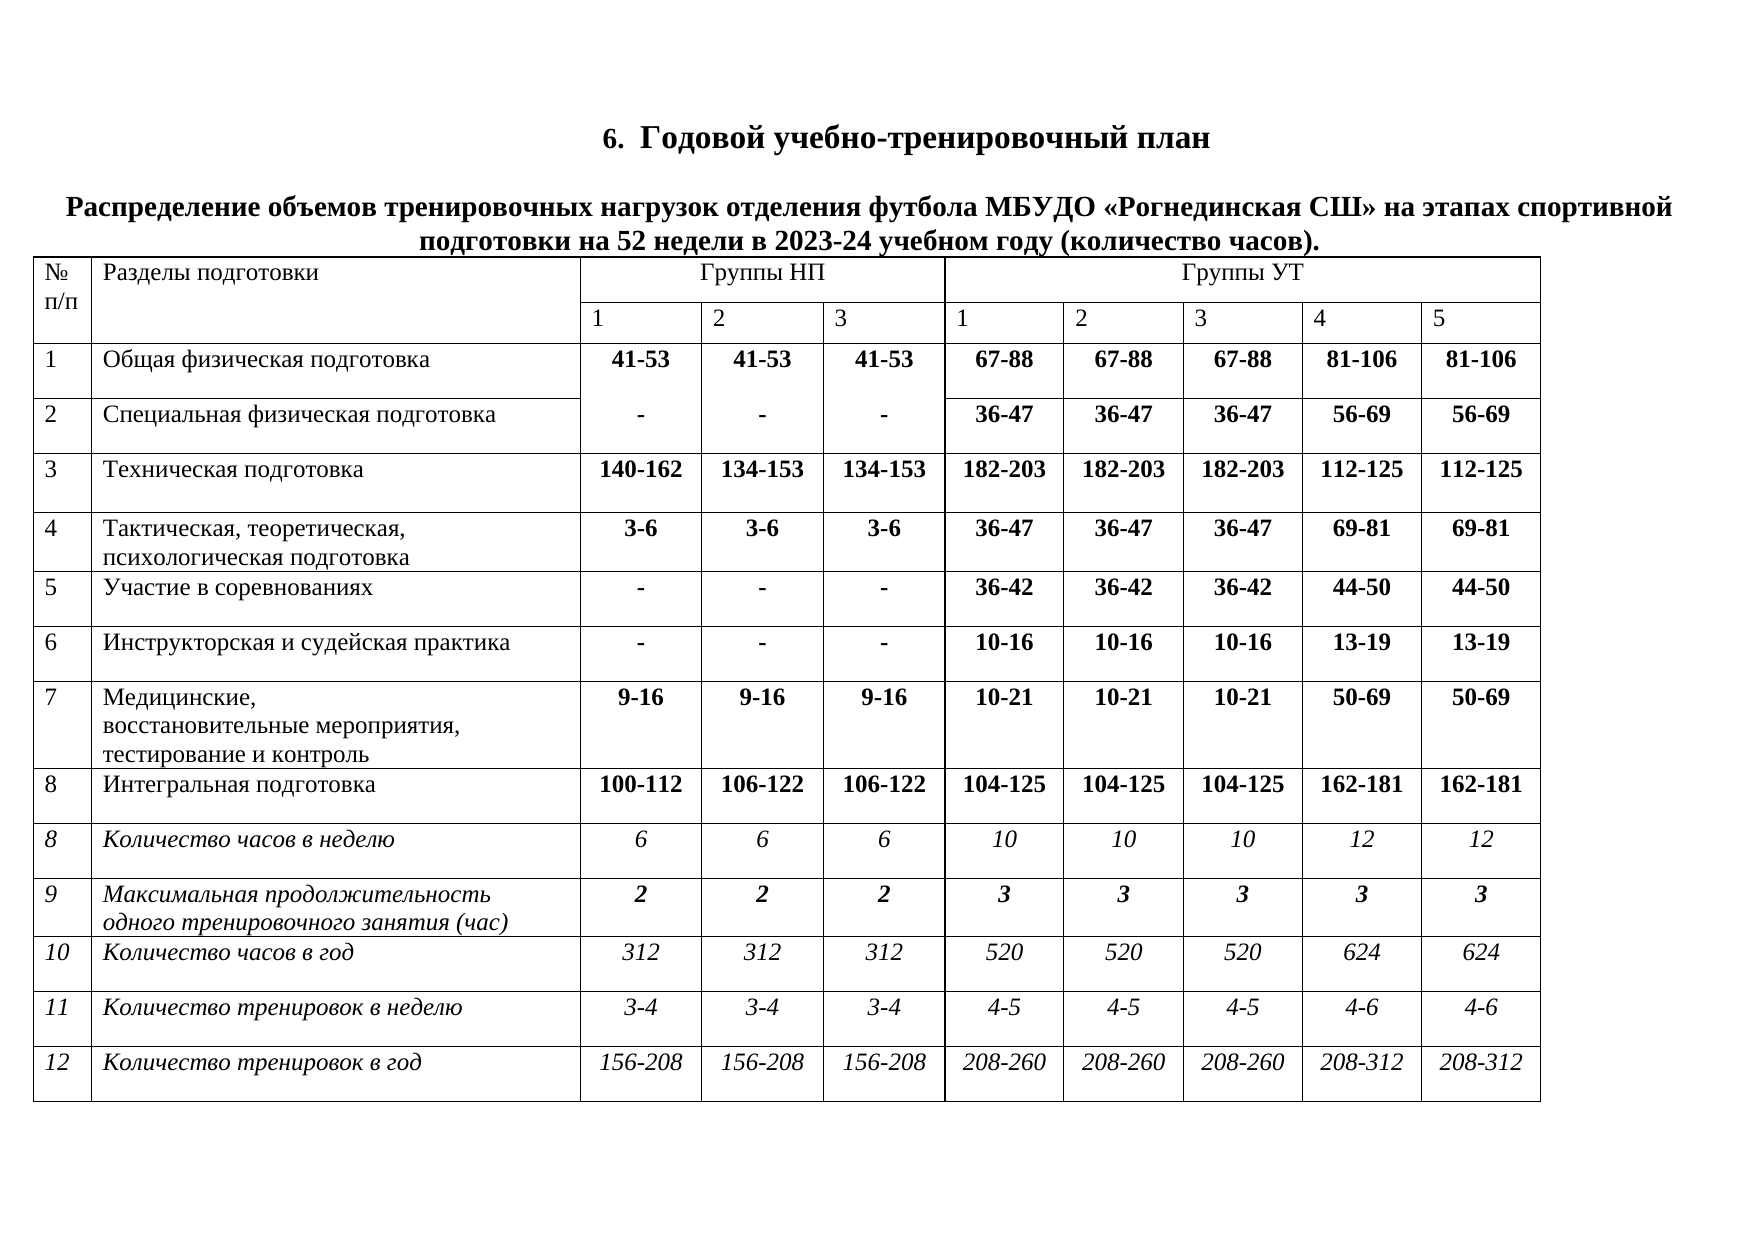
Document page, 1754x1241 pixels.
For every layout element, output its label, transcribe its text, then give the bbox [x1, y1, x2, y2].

table_cell 162-181 [1303, 769, 1421, 823]
table_cell 3-6 [824, 513, 944, 571]
table_cell 12 [1303, 824, 1421, 878]
table_cell 13-19 [1422, 627, 1540, 681]
table_cell 4-5 [1184, 992, 1302, 1046]
table_cell - [702, 398, 823, 453]
table_cell 208-312 [1303, 1047, 1421, 1101]
table_cell 36-47 [1184, 513, 1302, 571]
table_cell 520 [1184, 937, 1302, 991]
table_cell 312 [581, 937, 701, 991]
table_cell 208-260 [946, 1047, 1063, 1101]
table_cell 9-16 [824, 682, 944, 768]
table_cell 81-106 [1303, 344, 1421, 398]
table_cell - [824, 627, 944, 681]
table_cell 36-47 [1064, 399, 1183, 453]
table_cell 56-69 [1422, 399, 1540, 453]
table_cell 8 [34, 769, 91, 823]
table_cell 156-208 [702, 1047, 823, 1101]
table_header Группы НП [581, 258, 944, 302]
table_cell Участие в соревнованиях [92, 572, 580, 626]
table_cell 8 [34, 824, 91, 878]
table_cell 624 [1422, 937, 1540, 991]
table_cell - [702, 572, 823, 626]
table_cell 182-203 [1064, 454, 1183, 512]
table_cell 208-260 [1064, 1047, 1183, 1101]
table_cell 112-125 [1303, 454, 1421, 512]
table_cell 7 [34, 682, 91, 768]
table_cell - [581, 627, 701, 681]
table_cell 2 [581, 879, 701, 936]
table_cell Общая физическая подготовка [92, 344, 580, 398]
table_cell 208-260 [1184, 1047, 1302, 1101]
table_cell 3 [824, 303, 944, 343]
table_cell 2 [824, 879, 944, 936]
list Годовой учебно-тренировочный план [118, 117, 1695, 156]
table_cell 81-106 [1422, 344, 1540, 398]
table_cell - [824, 398, 944, 453]
table_cell 44-50 [1303, 572, 1421, 626]
table_cell 520 [1064, 937, 1183, 991]
table_cell 1 [946, 303, 1063, 343]
table_cell 4-5 [1064, 992, 1183, 1046]
table_cell Инструкторская и судейская практика [92, 627, 580, 681]
table_cell 3-4 [581, 992, 701, 1046]
table_cell Количество часов в неделю [92, 824, 580, 878]
table_cell 67-88 [1064, 344, 1183, 398]
table_cell 36-47 [946, 399, 1063, 453]
table_cell 106-122 [702, 769, 823, 823]
table_cell 67-88 [946, 344, 1063, 398]
table_cell 10-16 [1184, 627, 1302, 681]
table_cell 624 [1303, 937, 1421, 991]
table_header Группы УТ [946, 258, 1540, 302]
table_cell 4-6 [1303, 992, 1421, 1046]
table_cell 162-181 [1422, 769, 1540, 823]
table_cell 10 [1064, 824, 1183, 878]
table_cell 104-125 [946, 769, 1063, 823]
table_cell Интегральная подготовка [92, 769, 580, 823]
table_cell 36-42 [946, 572, 1063, 626]
table_cell 3 [1184, 879, 1302, 936]
table_cell 4-5 [946, 992, 1063, 1046]
table_cell 520 [946, 937, 1063, 991]
table_cell 4 [1303, 303, 1421, 343]
table_cell 44-50 [1422, 572, 1540, 626]
table_cell 11 [34, 992, 91, 1046]
table_cell 69-81 [1422, 513, 1540, 571]
table_cell 6 [34, 627, 91, 681]
table_cell 10-16 [1064, 627, 1183, 681]
table_cell 156-208 [824, 1047, 944, 1101]
table_cell 10 [1184, 824, 1302, 878]
table_cell 4 [34, 513, 91, 571]
table_cell 106-122 [824, 769, 944, 823]
table_cell 112-125 [1422, 454, 1540, 512]
table_cell 312 [824, 937, 944, 991]
table_cell 36-42 [1064, 572, 1183, 626]
table_cell 9 [34, 879, 91, 936]
table_cell 3 [1064, 879, 1183, 936]
table_cell 10-21 [1184, 682, 1302, 768]
table_cell - [702, 627, 823, 681]
table_cell Медицинские, восстановительные мероприятия, тестирование и контроль [92, 682, 580, 768]
table_cell 3-4 [702, 992, 823, 1046]
table_cell Специальная физическая подготовка [92, 399, 580, 453]
table_cell 1 [34, 344, 91, 398]
table_cell Максимальная продолжительность одного тренировочного занятия (час) [92, 879, 580, 936]
table_cell 3 [946, 879, 1063, 936]
table_cell 36-47 [1064, 513, 1183, 571]
table_cell 10-16 [946, 627, 1063, 681]
table_cell 4-6 [1422, 992, 1540, 1046]
table_cell Количество тренировок в неделю [92, 992, 580, 1046]
table_cell - [824, 572, 944, 626]
table_cell 41-53 [702, 344, 823, 398]
table_cell 312 [702, 937, 823, 991]
table_cell 5 [1422, 303, 1540, 343]
table_cell 10-21 [946, 682, 1063, 768]
table_cell 9-16 [581, 682, 701, 768]
table_cell 134-153 [702, 454, 823, 512]
table_cell 41-53 [824, 344, 944, 398]
table_cell 182-203 [1184, 454, 1302, 512]
table_cell 100-112 [581, 769, 701, 823]
table_cell 182-203 [946, 454, 1063, 512]
table_cell - [581, 398, 701, 453]
table_cell 2 [702, 303, 823, 343]
table_cell 67-88 [1184, 344, 1302, 398]
table_cell Техническая подготовка [92, 454, 580, 512]
table_cell 2 [702, 879, 823, 936]
table_cell 50-69 [1303, 682, 1421, 768]
table_cell 3-6 [581, 513, 701, 571]
table_cell 5 [34, 572, 91, 626]
table_cell 3-6 [702, 513, 823, 571]
table_cell 3 [1184, 303, 1302, 343]
table_header № п/п [34, 258, 91, 343]
text Распределение объемов тренировочных нагрузок отделения футбола МБУДО «Рогнединская СШ» на этапах спортивной подготовки на 52 недели в 2023-24 учебном году (количество часов). [44, 189, 1695, 256]
table_cell Тактическая, теоретическая, психологическая подготовка [92, 513, 580, 571]
table_cell 104-125 [1184, 769, 1302, 823]
table_cell 3-4 [824, 992, 944, 1046]
table_cell Количество часов в год [92, 937, 580, 991]
table_cell 6 [581, 824, 701, 878]
table_cell 2 [34, 399, 91, 453]
table_cell 41-53 [581, 344, 701, 398]
table_header Разделы подготовки [92, 258, 580, 343]
table_cell 13-19 [1303, 627, 1421, 681]
table_cell 156-208 [581, 1047, 701, 1101]
table_cell 9-16 [702, 682, 823, 768]
table_cell 50-69 [1422, 682, 1540, 768]
table_cell 12 [1422, 824, 1540, 878]
table_cell 69-81 [1303, 513, 1421, 571]
table_cell 36-47 [946, 513, 1063, 571]
table_cell 3 [1422, 879, 1540, 936]
table_cell 3 [34, 454, 91, 512]
table_cell 3 [1303, 879, 1421, 936]
table_cell 36-47 [1184, 399, 1302, 453]
table_cell 10 [34, 937, 91, 991]
table_cell 1 [581, 303, 701, 343]
table_cell 134-153 [824, 454, 944, 512]
table_cell 140-162 [581, 454, 701, 512]
table_cell 36-42 [1184, 572, 1302, 626]
table_cell 56-69 [1303, 399, 1421, 453]
table_cell 6 [824, 824, 944, 878]
table_cell 12 [34, 1047, 91, 1101]
table_cell 104-125 [1064, 769, 1183, 823]
table_cell Количество тренировок в год [92, 1047, 580, 1101]
table_cell 10 [946, 824, 1063, 878]
table_cell 208-312 [1422, 1047, 1540, 1101]
table_cell - [581, 572, 701, 626]
table_cell 10-21 [1064, 682, 1183, 768]
table_cell 6 [702, 824, 823, 878]
table_cell 2 [1064, 303, 1183, 343]
